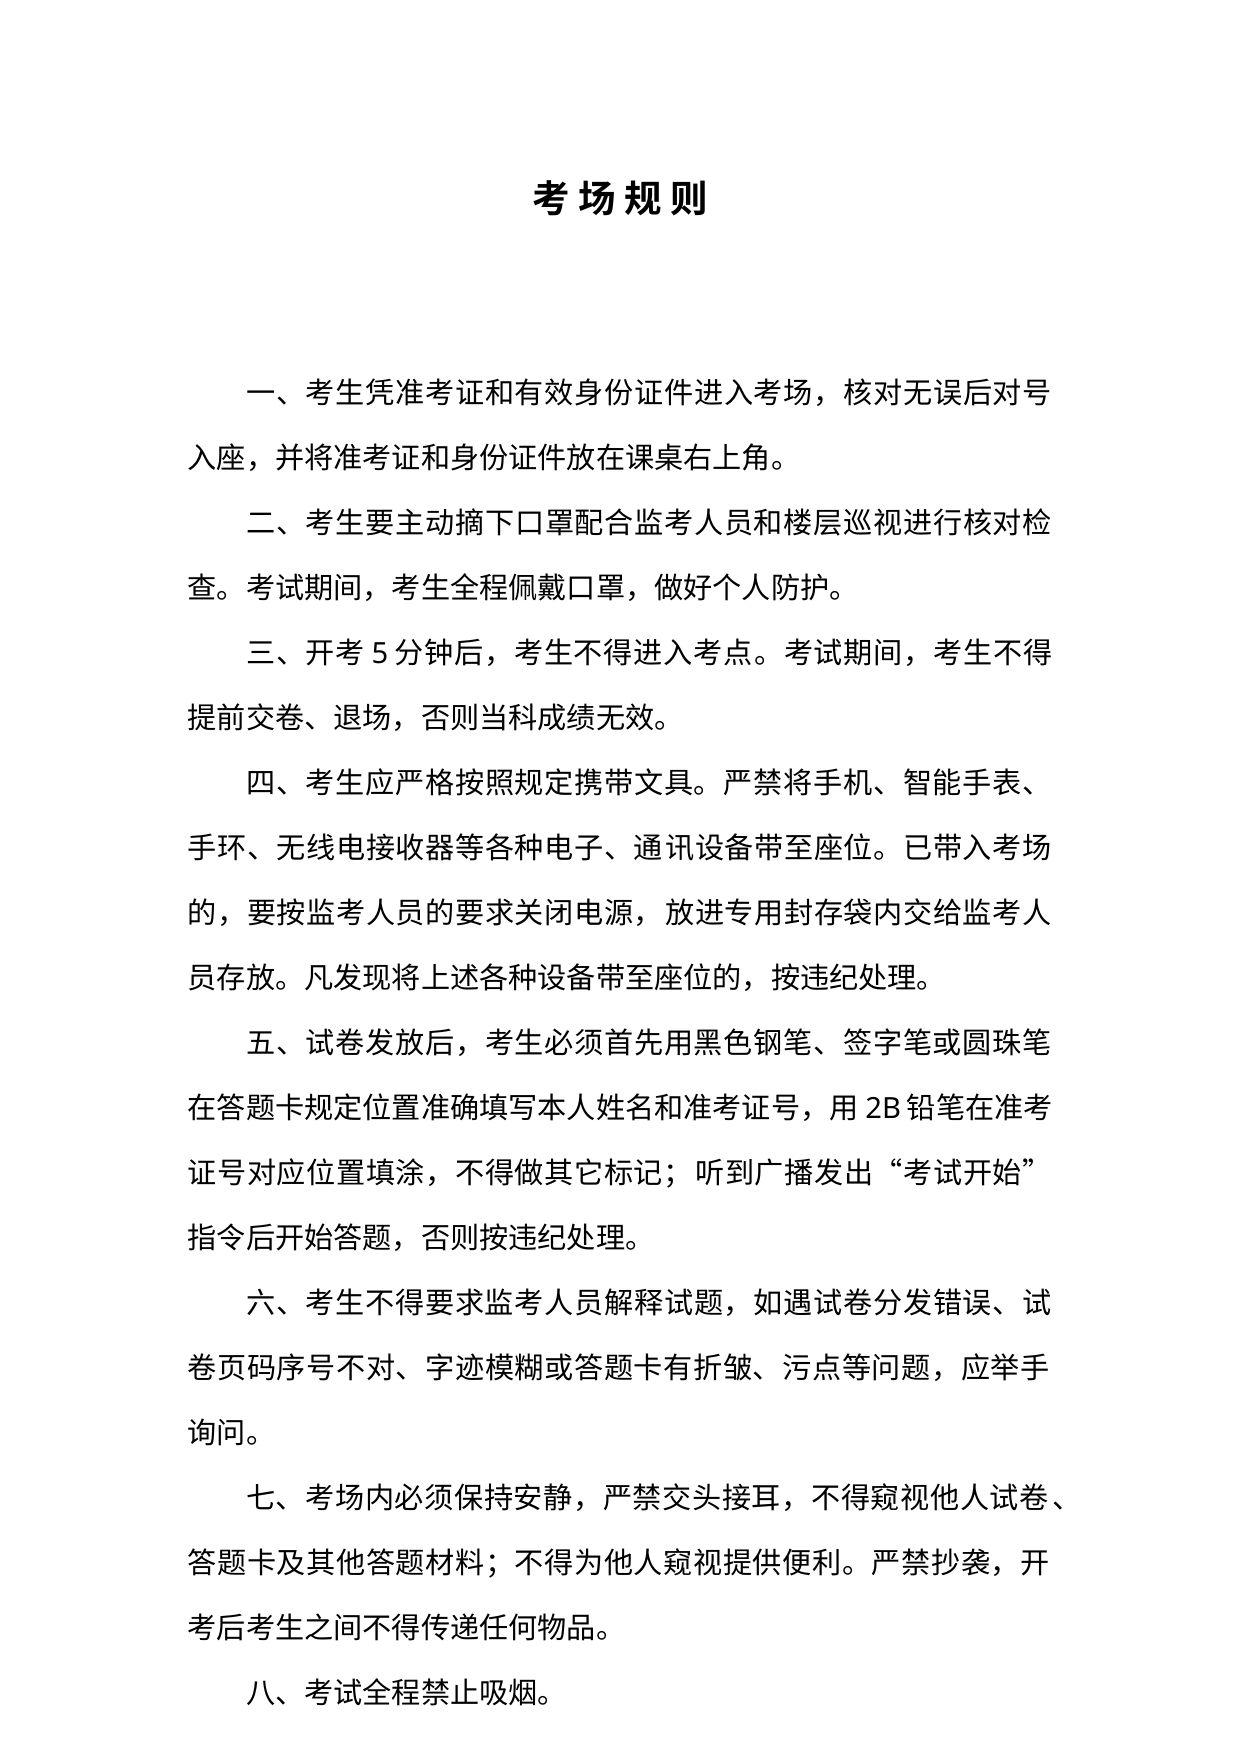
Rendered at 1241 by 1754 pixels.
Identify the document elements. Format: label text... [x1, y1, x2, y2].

text 五、试卷发放后，考生必须首先用黑色钢笔、签字笔或圆珠笔在答题卡规定位置准确填写本人姓名和准考证号，用2B铅笔在准考证号对应位置填涂，不得做其它标记；听到广播发出“考试开始”指令后开始答题，否则按违纪处理。 [187, 1008, 1053, 1268]
text 考 场 规 则 [187, 163, 1053, 228]
text 三、开考5分钟后，考生不得进入考点。考试期间，考生不得提前交卷、退场，否则当科成绩无效。 [187, 618, 1053, 748]
text 六、考生不得要求监考人员解释试题，如遇试卷分发错误、试卷页码序号不对、字迹模糊或答题卡有折皱、污点等问题，应举手询问。 [187, 1268, 1053, 1463]
text 二、考生要主动摘下口罩配合监考人员和楼层巡视进行核对检查。考试期间，考生全程佩戴口罩，做好个人防护。 [187, 488, 1053, 618]
text 一、考生凭准考证和有效身份证件进入考场，核对无误后对号入座，并将准考证和身份证件放在课桌右上角。 [187, 358, 1053, 488]
text 七、考场内必须保持安静，严禁交头接耳，不得窥视他人试卷、答题卡及其他答题材料；不得为他人窥视提供便利。严禁抄袭，开考后考生之间不得传递任何物品。 [187, 1463, 1053, 1658]
text 四、考生应严格按照规定携带文具。严禁将手机、智能手表、手环、无线电接收器等各种电子、通讯设备带至座位。已带入考场的，要按监考人员的要求关闭电源，放进专用封存袋内交给监考人员存放。凡发现将上述各种设备带至座位的，按违纪处理。 [187, 748, 1053, 1008]
text 八、考试全程禁止吸烟。 [187, 1658, 1053, 1723]
